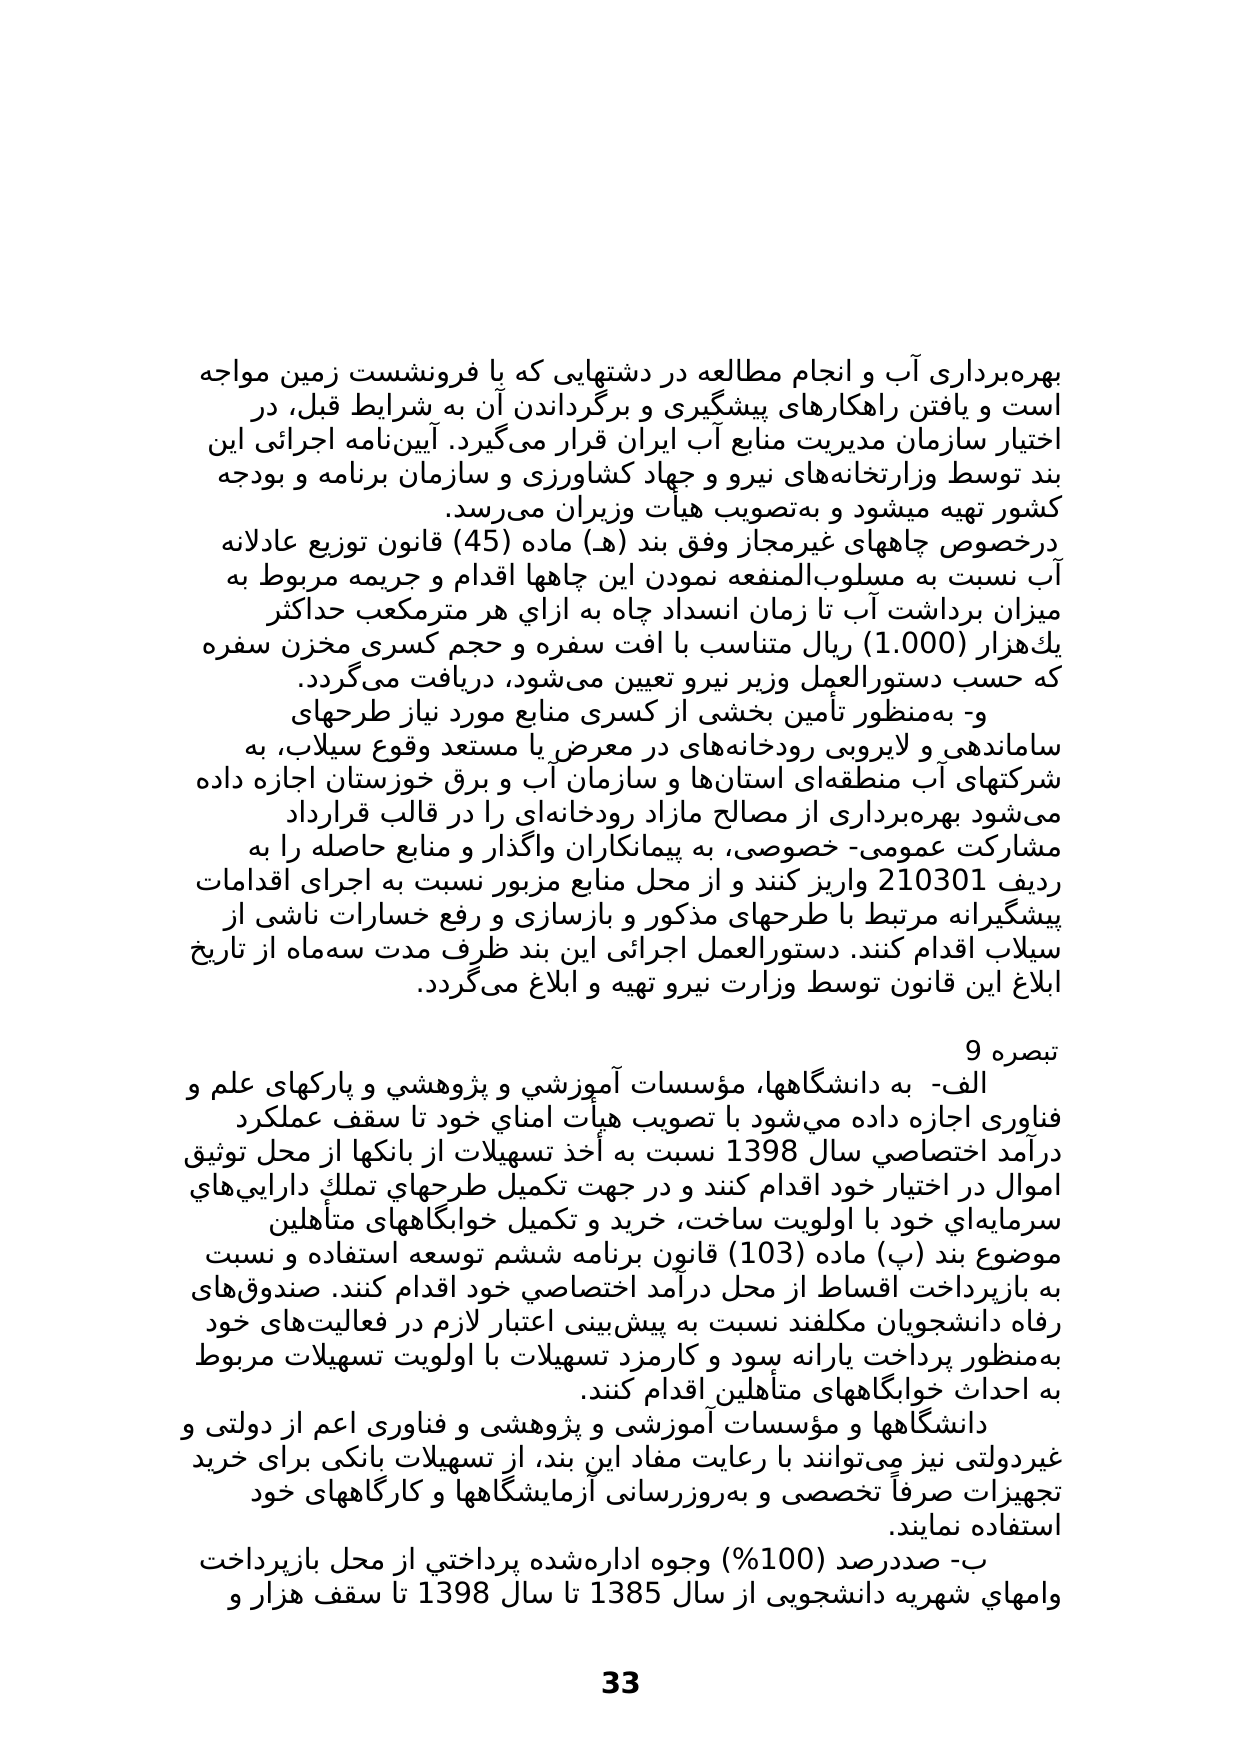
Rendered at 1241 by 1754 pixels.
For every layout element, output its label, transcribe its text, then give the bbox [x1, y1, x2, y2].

text دانشگاهها و مؤسسات آموزشی و پژوهشی و فناوری اعم از دولتی و غیردولتی نیز می‌توانند با رعایت مفاد این بند، از تسهیلات بانکی برای خرید تجهیزات صرفاً تخصصی و به‌روز‌رسانی آزمایشگاهها و کارگاههای خود استفاده نمایند. [177, 1406, 1062, 1542]
text درخصوص چاههای غیرمجاز وفق بند (هـ) ماده (45) قانون توزیع عادلانه آب نسبت به مسلوب‌المنفعه نمودن این چاهها اقدام و جریمه مربوط به میزان برداشت آب تا زمان انسداد چاه به ازاي هر مترمکعب حداکثر يك‌هزار (1.000) ریال متناسب با افت سفره و حجم کسری مخزن سفره که حسب دستورالعمل وزیر نیرو تعیین می‌شود، دریافت می‌گردد. [177, 524, 1062, 694]
text الف- به دانشگاهها، مؤسسات آموزشي و پژوهشي و پارکهای علم و فناوری اجازه داده مي‌شود با تصويب هيأت امناي خود تا سقف عملكرد درآمد اختصاصي سال 1398 نسبت به أخذ تسهیلات از بانكها از محل توثيق اموال در اختيار خود اقدام كنند و در جهت تكميل طرحهاي تملك دارايي‌هاي سرمايه‌اي خود با اولويت ساخت، خرید و تکمیل خوابگاههای متأهلین موضوع بند (پ) ماده (103) قانون برنامه ششم توسعه استفاده و نسبت به بازپرداخت اقساط از محل درآمد اختصاصي خود اقدام كنند. صندوق‌های رفاه دانشجویان مکلفند نسبت به پیش‌بینی اعتبار لازم در فعالیت‌های خود به‌منظور پرداخت یارانه سود و کارمزد تسهیلات با اولویت تسهیلات مربوط به احداث خوابگاههای متأهلین اقدام كنند. [177, 1067, 1062, 1406]
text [177, 1542, 1062, 1610]
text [177, 354, 1062, 524]
text تبصره 9 [177, 1035, 1062, 1067]
text و- به‌منظور تأمین بخشی از کسری منابع مورد نیاز طرحهای ساماندهی و لایروبی رودخانه‌های در معرض یا مستعد وقوع سیلاب، به شرکتهای آب منطقه‌ای استان‌ها و سازمان آب و برق خوزستان اجازه داده می‌شود بهره‌برداری از مصالح مازاد رودخانه‌ای را در قالب قرارداد مشارکت عمومی- خصوصی، به پیمانکاران واگذار و منابع حاصله را به رديف 210301 واريز کنند و از محل منابع مزبور نسبت به اجرای اقدامات پیشگیرانه مرتبط با طرحهای مذکور و بازسازی و رفع خسارات ناشی از سیلاب اقدام کنند. دستورالعمل اجرائی این بند ظرف مدت سه‌ماه از تاریخ ابلاغ این قانون توسط وزارت نیرو تهیه و ابلاغ می‌گردد. [177, 694, 1062, 999]
